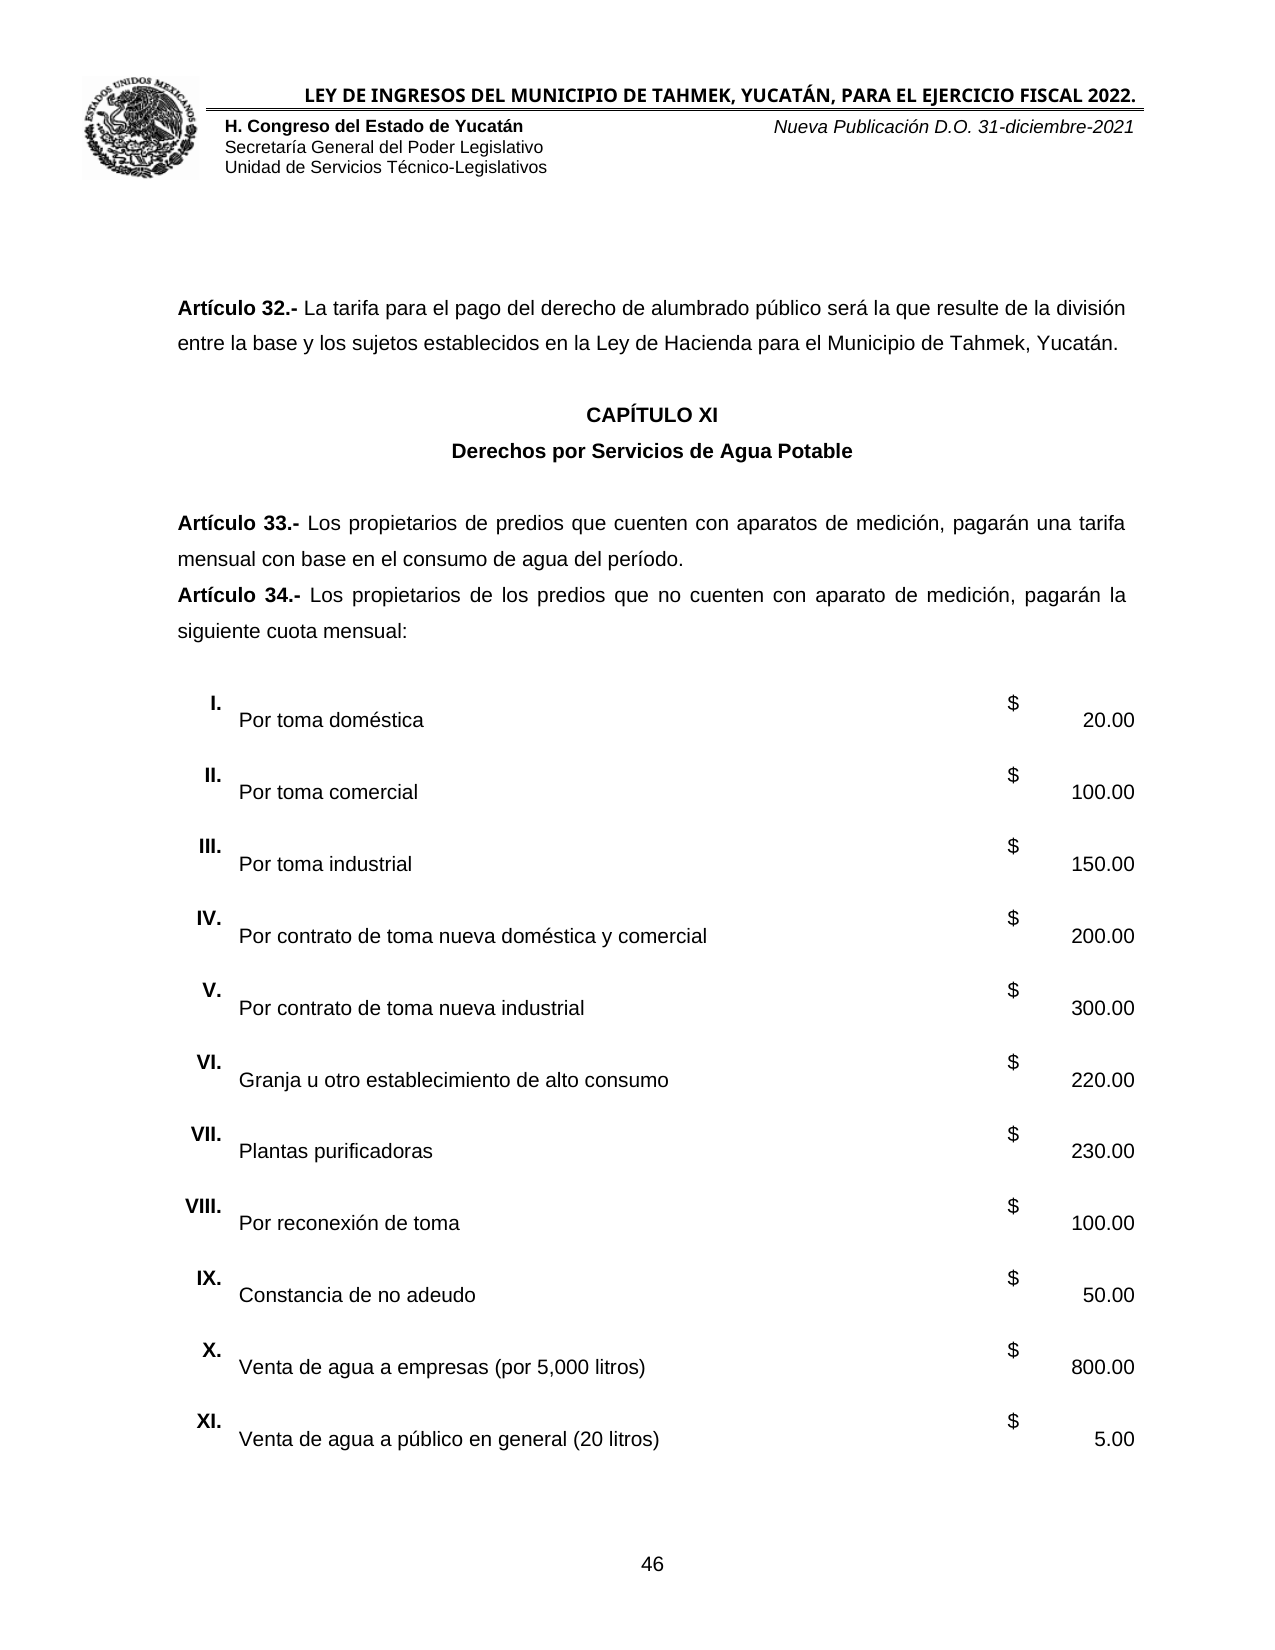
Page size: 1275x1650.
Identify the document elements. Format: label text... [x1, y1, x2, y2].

table_cell $ [982, 906, 1026, 978]
table_cell Por reconexión de toma [231, 1194, 982, 1266]
table_cell Por contrato de toma nueva industrial [231, 978, 982, 1050]
table_cell Por contrato de toma nueva doméstica y comercial [231, 906, 982, 978]
table_cell [185, 1338, 231, 1409]
table_cell Constancia de no adeudo [231, 1266, 982, 1337]
table_cell 5.00 [1026, 1409, 1142, 1481]
table_cell Por toma comercial [231, 763, 982, 834]
table_cell 800.00 [1026, 1338, 1142, 1409]
table_cell $ [982, 763, 1026, 834]
table_cell [185, 1122, 231, 1194]
table_cell $ [982, 1409, 1026, 1481]
table_cell $ [982, 1122, 1026, 1194]
table_cell Plantas purificadoras [231, 1122, 982, 1194]
table_header $ [982, 691, 1026, 762]
table_cell [185, 978, 231, 1050]
table_cell [185, 834, 231, 906]
table_cell [185, 1050, 231, 1122]
table_cell 150.00 [1026, 834, 1142, 906]
table_cell 300.00 [1026, 978, 1142, 1050]
table_cell 100.00 [1026, 763, 1142, 834]
table_cell [185, 906, 231, 978]
table_cell $ [982, 834, 1026, 906]
text Artículo 33.- Los propietarios de predios que cuenten con aparatos de medición, pagarán una tarifa mensual con base en el consumo de agua del período. [177, 511, 1127, 571]
table_cell [185, 763, 231, 834]
table_header 20.00 [1026, 691, 1142, 762]
table_cell 50.00 [1026, 1266, 1142, 1337]
table_cell 220.00 [1026, 1050, 1142, 1122]
table_cell Venta de agua a empresas (por 5,000 litros) [231, 1338, 982, 1409]
table_cell $ [982, 978, 1026, 1050]
table_cell 200.00 [1026, 906, 1142, 978]
table_cell 230.00 [1026, 1122, 1142, 1194]
table_cell Venta de agua a público en general (20 litros) [231, 1409, 982, 1481]
table_cell Granja u otro establecimiento de alto consumo [231, 1050, 982, 1122]
table_cell [185, 1266, 231, 1337]
table_cell Por toma industrial [231, 834, 982, 906]
table_cell [185, 1409, 231, 1481]
table_cell $ [982, 1050, 1026, 1122]
table_cell [185, 1194, 231, 1266]
table_cell $ [982, 1338, 1026, 1409]
subtitle CAPÍTULO XI [177, 403, 1127, 427]
table_cell $ [982, 1194, 1026, 1266]
table_cell $ [982, 1266, 1026, 1337]
text Artículo 34.- Los propietarios de los predios que no cuenten con aparato de medición, pagarán la siguiente cuota mensual: [177, 583, 1127, 643]
table_header Por toma doméstica [231, 691, 982, 762]
text Artículo 32.- La tarifa para el pago del derecho de alumbrado público será la que resulte de la división entre la base y los sujetos establecidos en la Ley de Hacienda para el Municipio de Tahmek, Yucatán. [177, 295, 1127, 355]
text Derechos por Servicios de Agua Potable [177, 439, 1127, 463]
table_header [185, 691, 231, 762]
table_cell 100.00 [1026, 1194, 1142, 1266]
